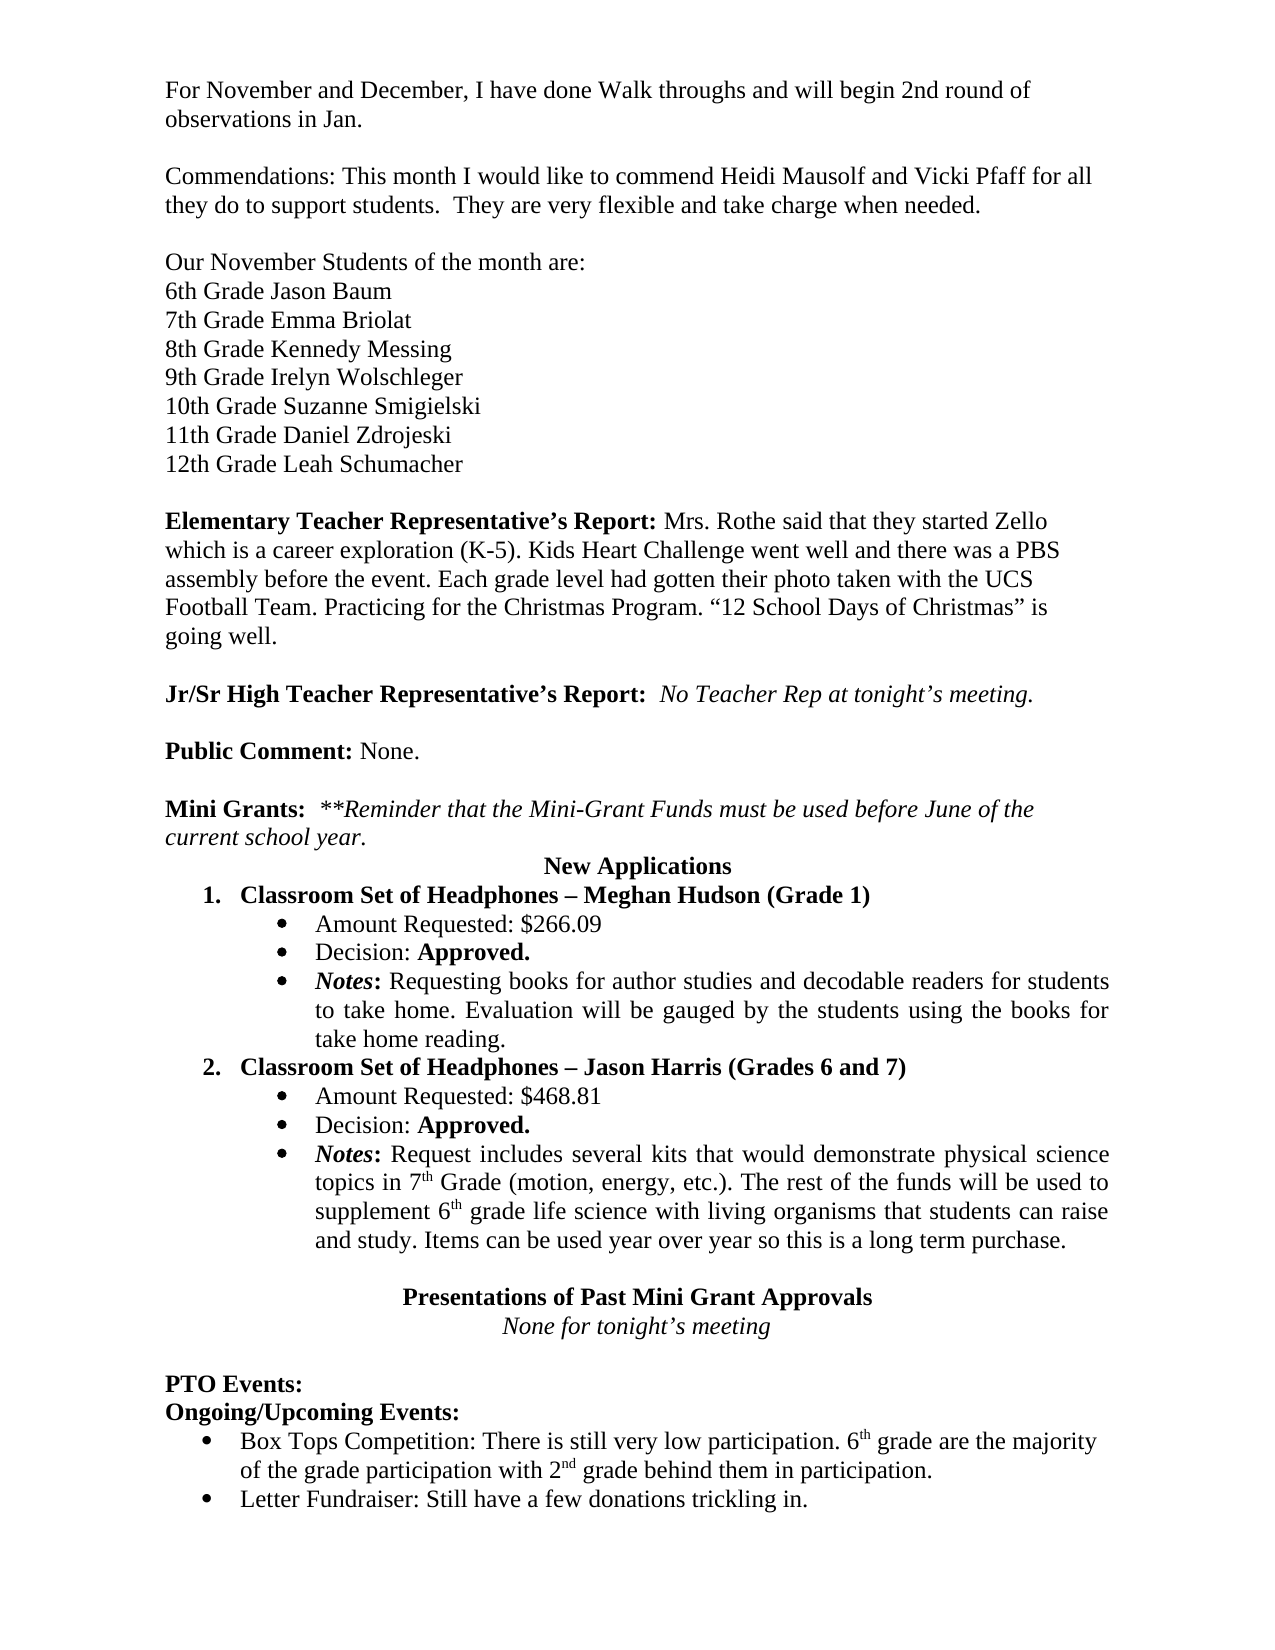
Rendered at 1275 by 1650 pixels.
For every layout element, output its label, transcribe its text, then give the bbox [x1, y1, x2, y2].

list Notes: Requesting books for author studies and decodable readers for students to take home. Evaluation will be gauged by the students using the books for take home reading. [277, 966, 1110, 1052]
text Commendations: This month I would like to commend Heidi Mausolf and Vicki Pfaff for all they do to support students. They are very flexible and take charge when needed. [165, 161, 1110, 219]
text PTO Events: [165, 1369, 1110, 1397]
text None for tonight’s meeting [165, 1311, 1110, 1340]
text Public Comment: None. [165, 736, 1110, 765]
list Decision: Approved. [277, 937, 1110, 966]
text 10th Grade Suzanne Smigielski [165, 391, 1110, 420]
text 9th Grade Irelyn Wolschleger [165, 362, 1110, 391]
text Ongoing/Upcoming Events: [165, 1397, 1110, 1426]
text Mini Grants: **Reminder that the Mini-Grant Funds must be used before June of the current school year. [165, 794, 1110, 851]
list Notes: Request includes several kits that would demonstrate physical science topics in 7th Grade (motion, energy, etc.). The rest of the funds will be used to supplement 6th grade life science with living organisms that students can raise and study. Items can be used year over year so this is a long term purchase. [277, 1139, 1110, 1254]
list Classroom Set of Headphones – Meghan Hudson (Grade 1) [202, 880, 1110, 909]
text For November and December, I have done Walk throughs and will begin 2nd round of observations in Jan. [165, 75, 1110, 132]
list Amount Requested: $266.09 [277, 909, 1110, 937]
text 12th Grade Leah Schumacher [165, 449, 1110, 477]
text 11th Grade Daniel Zdrojeski [165, 420, 1110, 449]
text 6th Grade Jason Baum [165, 276, 1110, 305]
list Amount Requested: $468.81 [277, 1081, 1110, 1110]
text 7th Grade Emma Briolat [165, 305, 1110, 334]
text Jr/Sr High Teacher Representative’s Report: No Teacher Rep at tonight’s meeting. [165, 679, 1110, 707]
list Decision: Approved. [277, 1110, 1110, 1139]
text Our November Students of the month are: [165, 247, 1110, 276]
text Presentations of Past Mini Grant Approvals [165, 1282, 1110, 1311]
list Classroom Set of Headphones – Jason Harris (Grades 6 and 7) [202, 1052, 1110, 1081]
text Elementary Teacher Representative’s Report: Mrs. Rothe said that they started Zello which is a career exploration (K-5). Kids Heart Challenge went well and there was a PBS assembly before the event. Each grade level had gotten their photo taken with the UCS Football Team. Practicing for the Christmas Program. “12 School Days of Christmas” is going well. [165, 506, 1110, 650]
list Letter Fundraiser: Still have a few donations trickling in. [202, 1484, 1110, 1512]
text 8th Grade Kennedy Messing [165, 334, 1110, 362]
text New Applications [165, 851, 1110, 880]
list Box Tops Competition: There is still very low participation. 6th grade are the majority of the grade participation with 2nd grade behind them in participation. [202, 1426, 1110, 1484]
